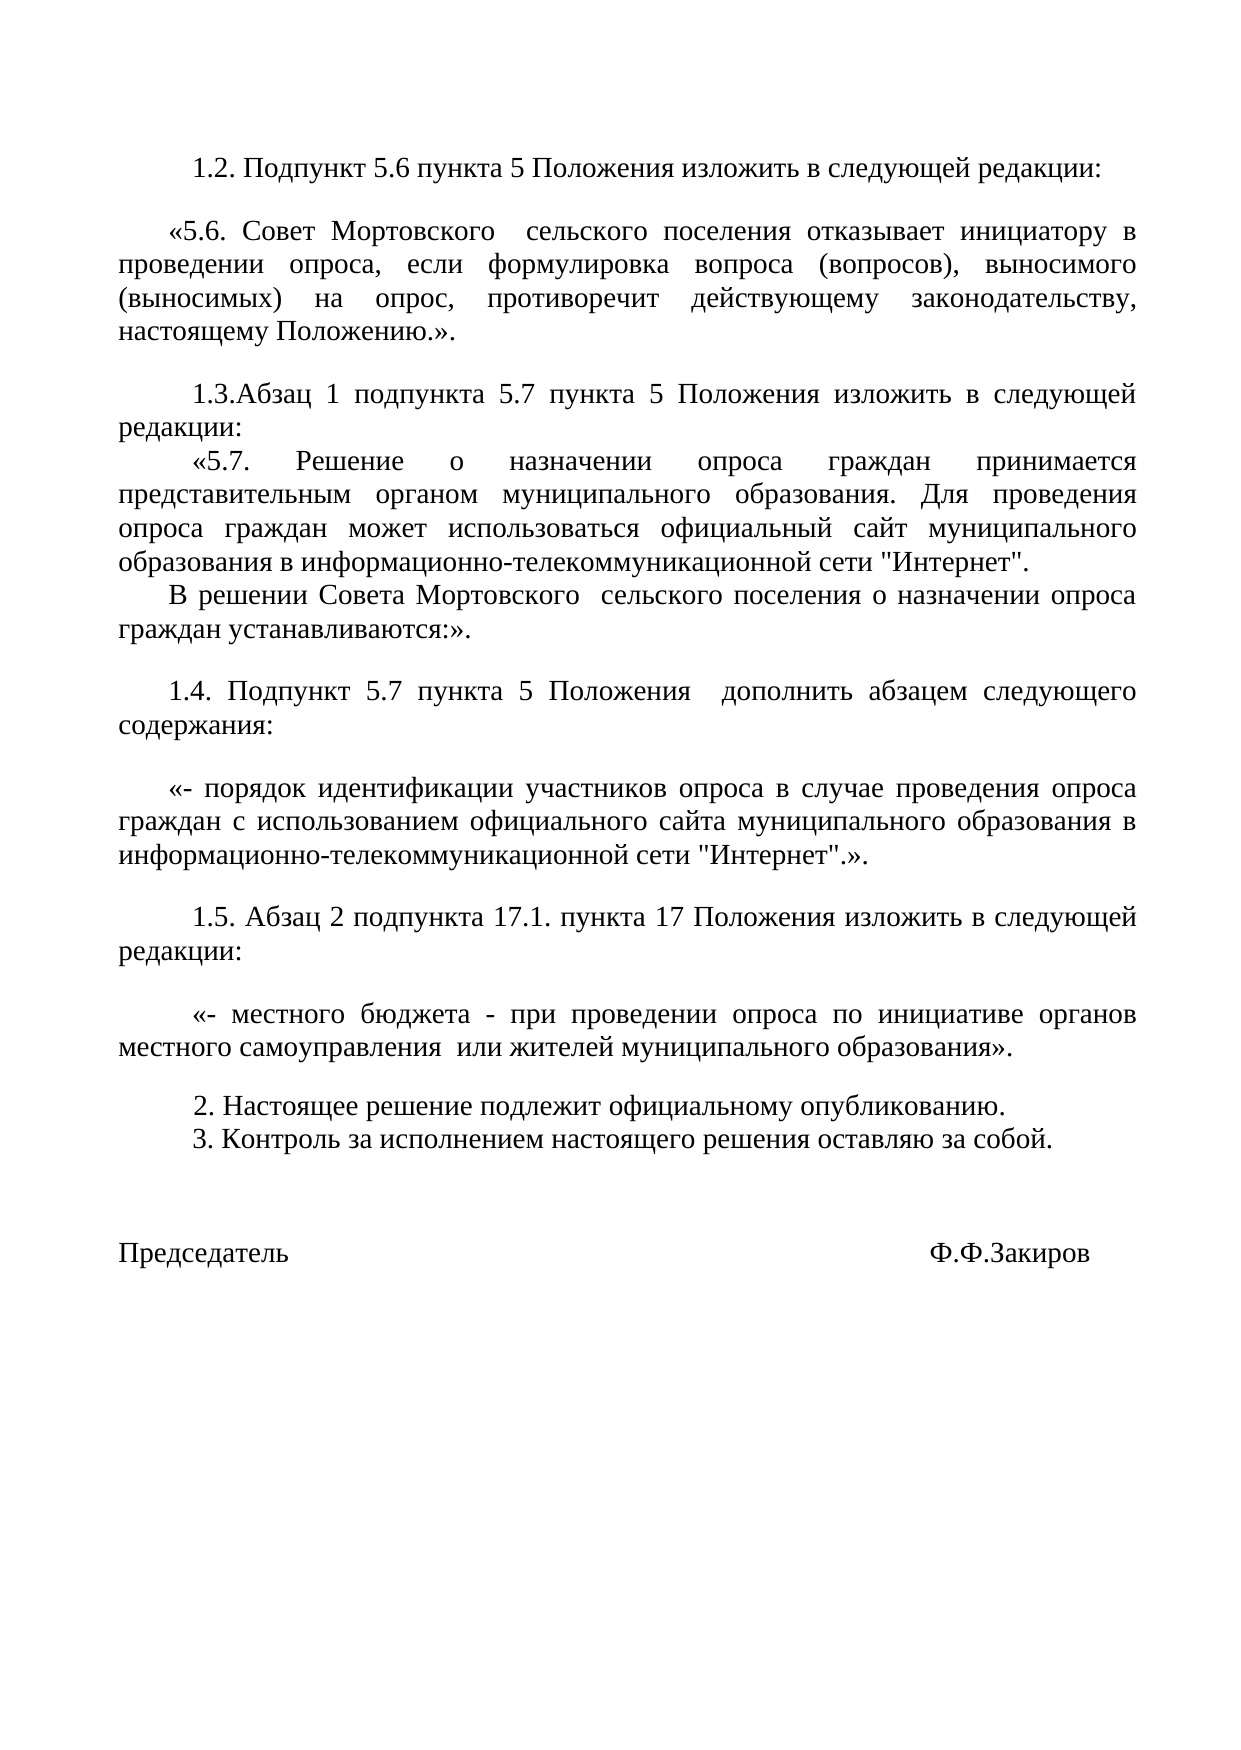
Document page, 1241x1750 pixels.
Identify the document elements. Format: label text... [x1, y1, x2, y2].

text «- порядок идентификации участников опроса в случае проведения опроса граждан с использованием официального сайта муниципального образования в информационно-телекоммуникационной сети "Интернет".». [118, 770, 1138, 870]
text «5.7. Решение о назначении опроса граждан принимается представительным органом муниципального образования. Для проведения опроса граждан может использоваться официальный сайт муниципального образования в информационно-телекоммуникационной сети "Интернет". [118, 443, 1138, 577]
text 1.5. Абзац 2 подпункта 17.1. пункта 17 Положения изложить в следующей редакции: [118, 899, 1138, 967]
text 1.3.Абзац 1 подпункта 5.7 пункта 5 Положения изложить в следующей редакции: [118, 376, 1138, 443]
text «- местного бюджета - при проведении опроса по инициативе органов местного самоуправления или жителей муниципального образования». [118, 996, 1138, 1063]
text Председатель Ф.Ф.Закиров [118, 1235, 1138, 1268]
text 3. Контроль за исполнением настоящего решения оставляю за собой. [118, 1121, 1138, 1155]
text В решении Совета Мортовского сельского поселения о назначении опроса граждан устанавливаются:». [118, 577, 1138, 644]
text 1.2. Подпункт 5.6 пункта 5 Положения изложить в следующей редакции: [118, 150, 1138, 183]
text «5.6. Совет Мортовского сельского поселения отказывает инициатору в проведении опроса, если формулировка вопроса (вопросов), выносимого (выносимых) на опрос, противоречит действующему законодательству, настоящему Положению.». [118, 213, 1138, 347]
text 1.4. Подпункт 5.7 пункта 5 Положения дополнить абзацем следующего содержания: [118, 673, 1138, 741]
text 2. Настоящее решение подлежит официальному опубликованию. [118, 1088, 1138, 1121]
